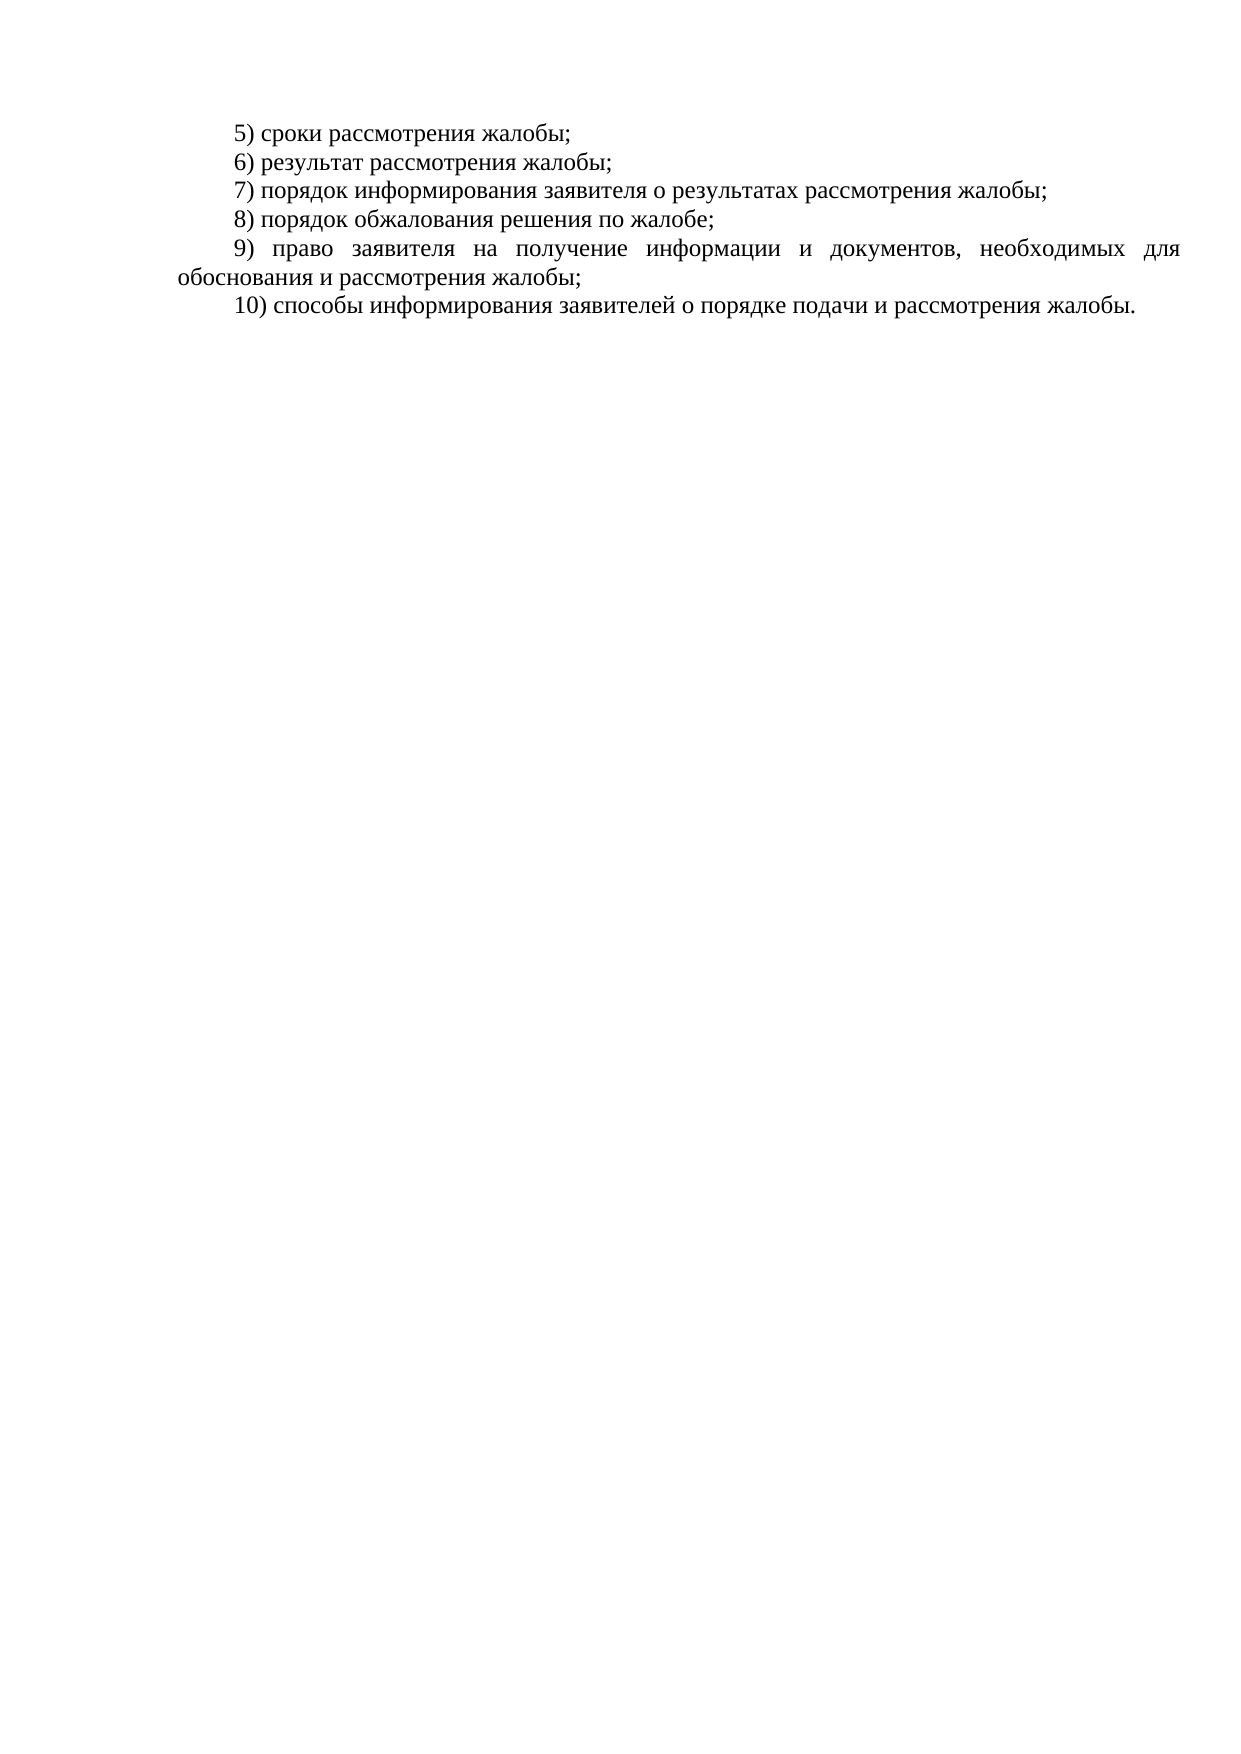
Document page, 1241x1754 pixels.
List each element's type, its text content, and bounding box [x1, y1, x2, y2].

text 10) способы информирования заявителей о порядке подачи и рассмотрения жалобы. [177, 291, 1181, 319]
text 7) порядок информирования заявителя о результатах рассмотрения жалобы; [177, 176, 1181, 204]
text 8) порядок обжалования решения по жалобе; [177, 204, 1181, 233]
text 5) сроки рассмотрения жалобы; [177, 118, 1181, 147]
text 9) право заявителя на получение информации и документов, необходимых для обоснования и рассмотрения жалобы; [177, 233, 1181, 291]
text 6) результат рассмотрения жалобы; [177, 147, 1181, 176]
